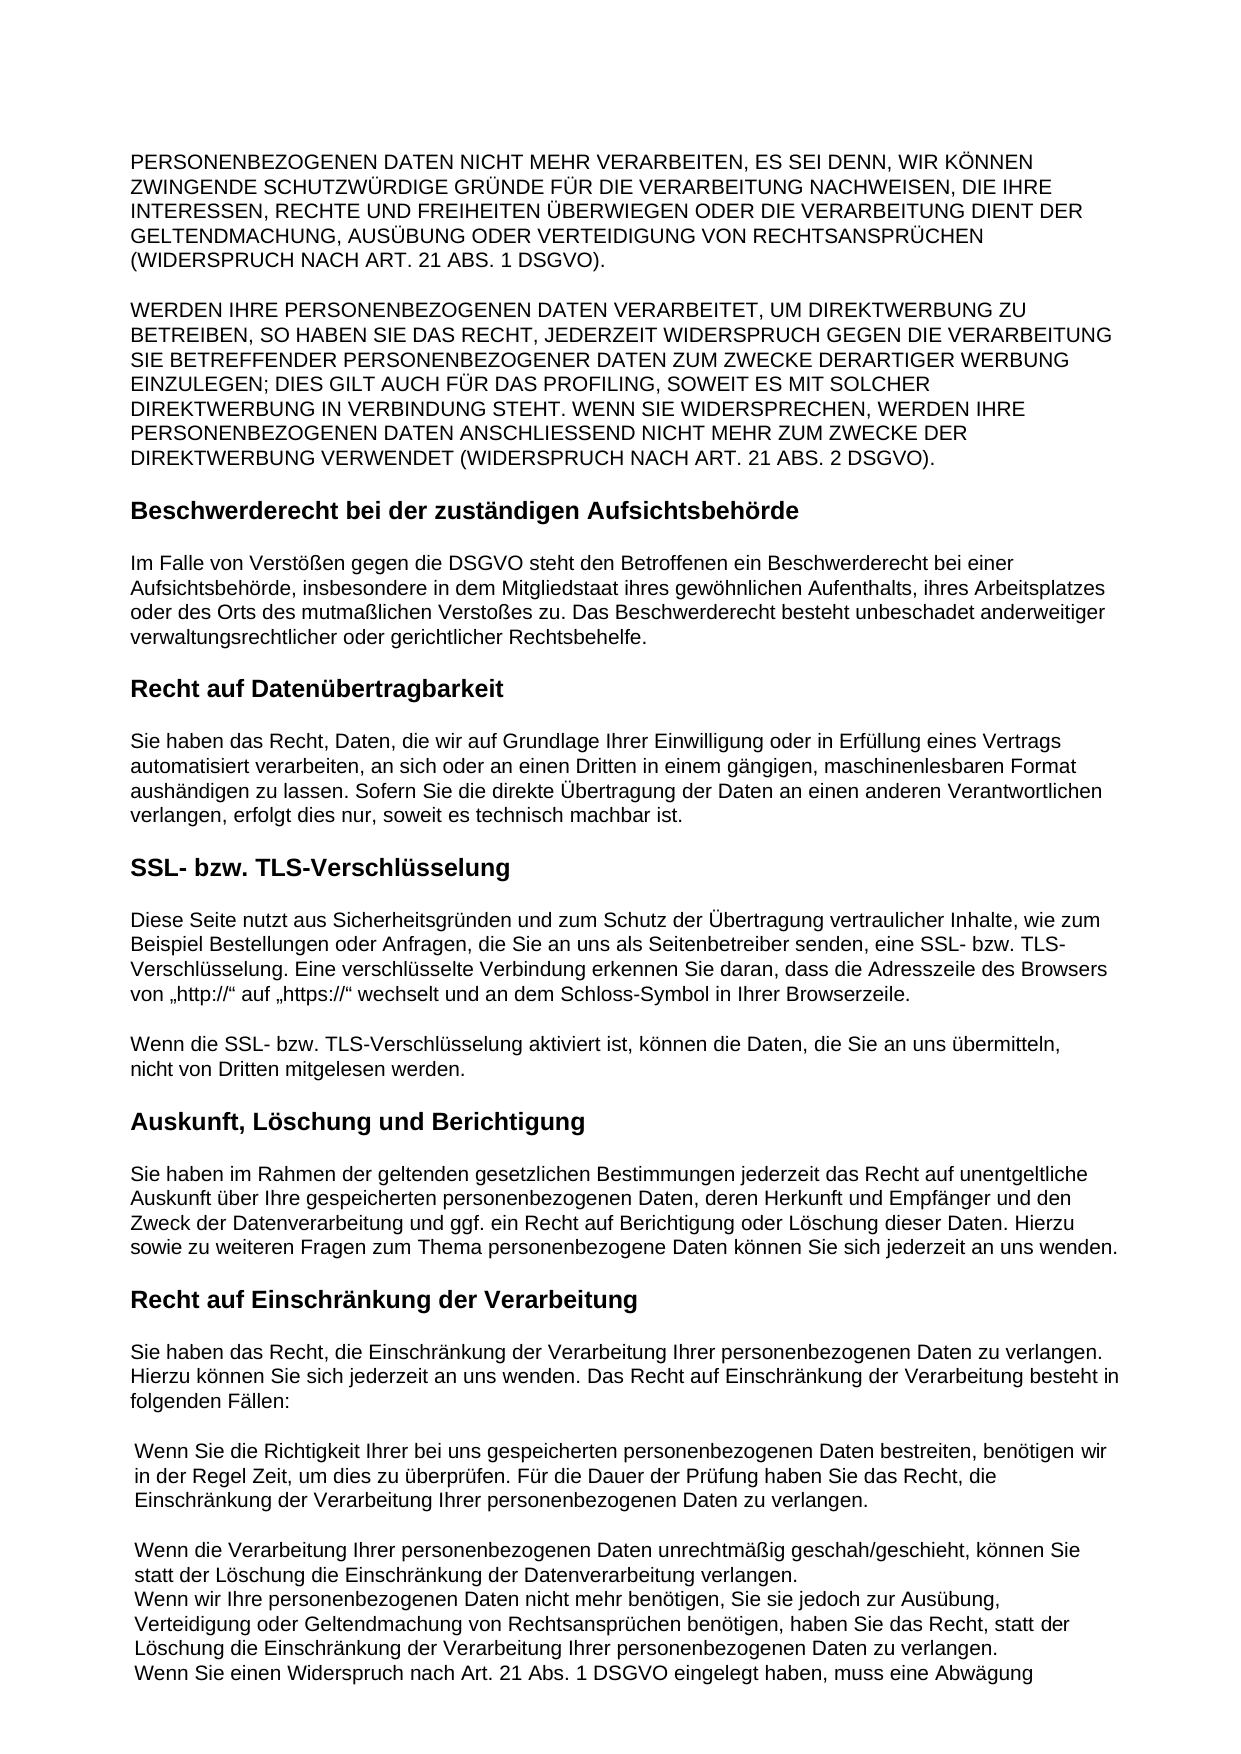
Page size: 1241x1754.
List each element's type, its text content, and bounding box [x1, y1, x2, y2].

subtitle Recht auf Einschränkung der Verarbeitung [130, 1285, 1165, 1314]
text Sie haben das Recht, die Einschränkung der Verarbeitung Ihrer personenbezogenen Daten zu verlangen. Hierzu können Sie sich jederzeit an uns wenden. Das Recht auf Einschränkung der Verarbeitung besteht in folgenden Fällen: [130, 1340, 1120, 1413]
subtitle Beschwerderecht bei der zuständigen Aufsichtsbehörde [130, 496, 1165, 524]
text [134, 1661, 1105, 1685]
text WERDEN IHRE PERSONENBEZOGENEN DATEN VERARBEITET, UM DIREKTWERBUNG ZU BETREIBEN, SO HABEN SIE DAS RECHT, JEDERZEIT WIDERSPRUCH GEGEN DIE VERARBEITUNG SIE BETREFFENDER PERSONENBEZOGENER DATEN ZUM ZWECKE DERARTIGER WERBUNG EINZULEGEN; DIES GILT AUCH FÜR DAS PROFILING, SOWEIT ES MIT SOLCHER DIREKTWERBUNG IN VERBINDUNG STEHT. WENN SIE WIDERSPRECHEN, WERDEN IHRE PERSONENBEZOGENEN DATEN ANSCHLIESSEND NICHT MEHR ZUM ZWECKE DER DIREKTWERBUNG VERWENDET (WIDERSPRUCH NACH ART. 21 ABS. 2 DSGVO). [130, 298, 1113, 470]
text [130, 150, 1100, 272]
text Wenn wir Ihre personenbezogenen Daten nicht mehr benötigen, Sie sie jedoch zur Ausübung, Verteidigung oder Geltendmachung von Rechtsansprüchen benötigen, haben Sie das Recht, statt der Löschung die Einschränkung der Verarbeitung Ihrer personenbezogenen Daten zu verlangen. [134, 1587, 1072, 1660]
text Sie haben das Recht, Daten, die wir auf Grundlage Ihrer Einwilligung oder in Erfüllung eines Vertrags automatisiert verarbeiten, an sich oder an einen Dritten in einem gängigen, maschinenlesbaren Format aushändigen zu lassen. Sofern Sie die direkte Übertragung der Daten an einen anderen Verantwortlichen verlangen, erfolgt dies nur, soweit es technisch machbar ist. [130, 729, 1120, 827]
subtitle SSL- bzw. TLS-Verschlüsselung [130, 853, 1165, 882]
text Wenn Sie die Richtigkeit Ihrer bei uns gespeicherten personenbezogenen Daten bestreiten, benötigen wir in der Regel Zeit, um dies zu überprüfen. Für die Dauer der Prüfung haben Sie das Recht, die Einschränkung der Verarbeitung Ihrer personenbezogenen Daten zu verlangen. [134, 1439, 1118, 1512]
subtitle Recht auf Datenübertragbarkeit [130, 674, 1165, 703]
text Wenn die SSL- bzw. TLS-Verschlüsselung aktiviert ist, können die Daten, die Sie an uns übermitteln, nicht von Dritten mitgelesen werden. [130, 1032, 1101, 1081]
text Wenn die Verarbeitung Ihrer personenbezogenen Daten unrechtmäßig geschah/geschieht, können Sie statt der Löschung die Einschränkung der Datenverarbeitung verlangen. [134, 1538, 1090, 1586]
text Diese Seite nutzt aus Sicherheitsgründen und zum Schutz der Übertragung vertraulicher Inhalte, wie zum Beispiel Bestellungen oder Anfragen, die Sie an uns als Seitenbetreiber senden, eine SSL- bzw. TLS- Verschlüsselung. Eine verschlüsselte Verbindung erkennen Sie daran, dass die Adresszeile des Browsers von „http://“ auf „https://“ wechselt und an dem Schloss-Symbol in Ihrer Browserzeile. [130, 908, 1117, 1005]
text Sie haben im Rahmen der geltenden gesetzlichen Bestimmungen jederzeit das Recht auf unentgeltliche Auskunft über Ihre gespeicherten personenbezogenen Daten, deren Herkunft und Empfänger und den Zweck der Datenverarbeitung und ggf. ein Recht auf Berichtigung oder Löschung dieser Daten. Hierzu sowie zu weiteren Fragen zum Thema personenbezogene Daten können Sie sich jederzeit an uns wenden. [130, 1161, 1120, 1259]
text Im Falle von Verstößen gegen die DSGVO steht den Betroffenen ein Beschwerderecht bei einer Aufsichtsbehörde, insbesondere in dem Mitgliedstaat ihres gewöhnlichen Aufenthalts, ihres Arbeitsplatzes oder des Orts des mutmaßlichen Verstoßes zu. Das Beschwerderecht besteht unbeschadet anderweitiger verwaltungsrechtlicher oder gerichtlicher Rechtsbehelfe. [130, 551, 1120, 648]
subtitle Auskunft, Löschung und Berichtigung [130, 1106, 1165, 1135]
